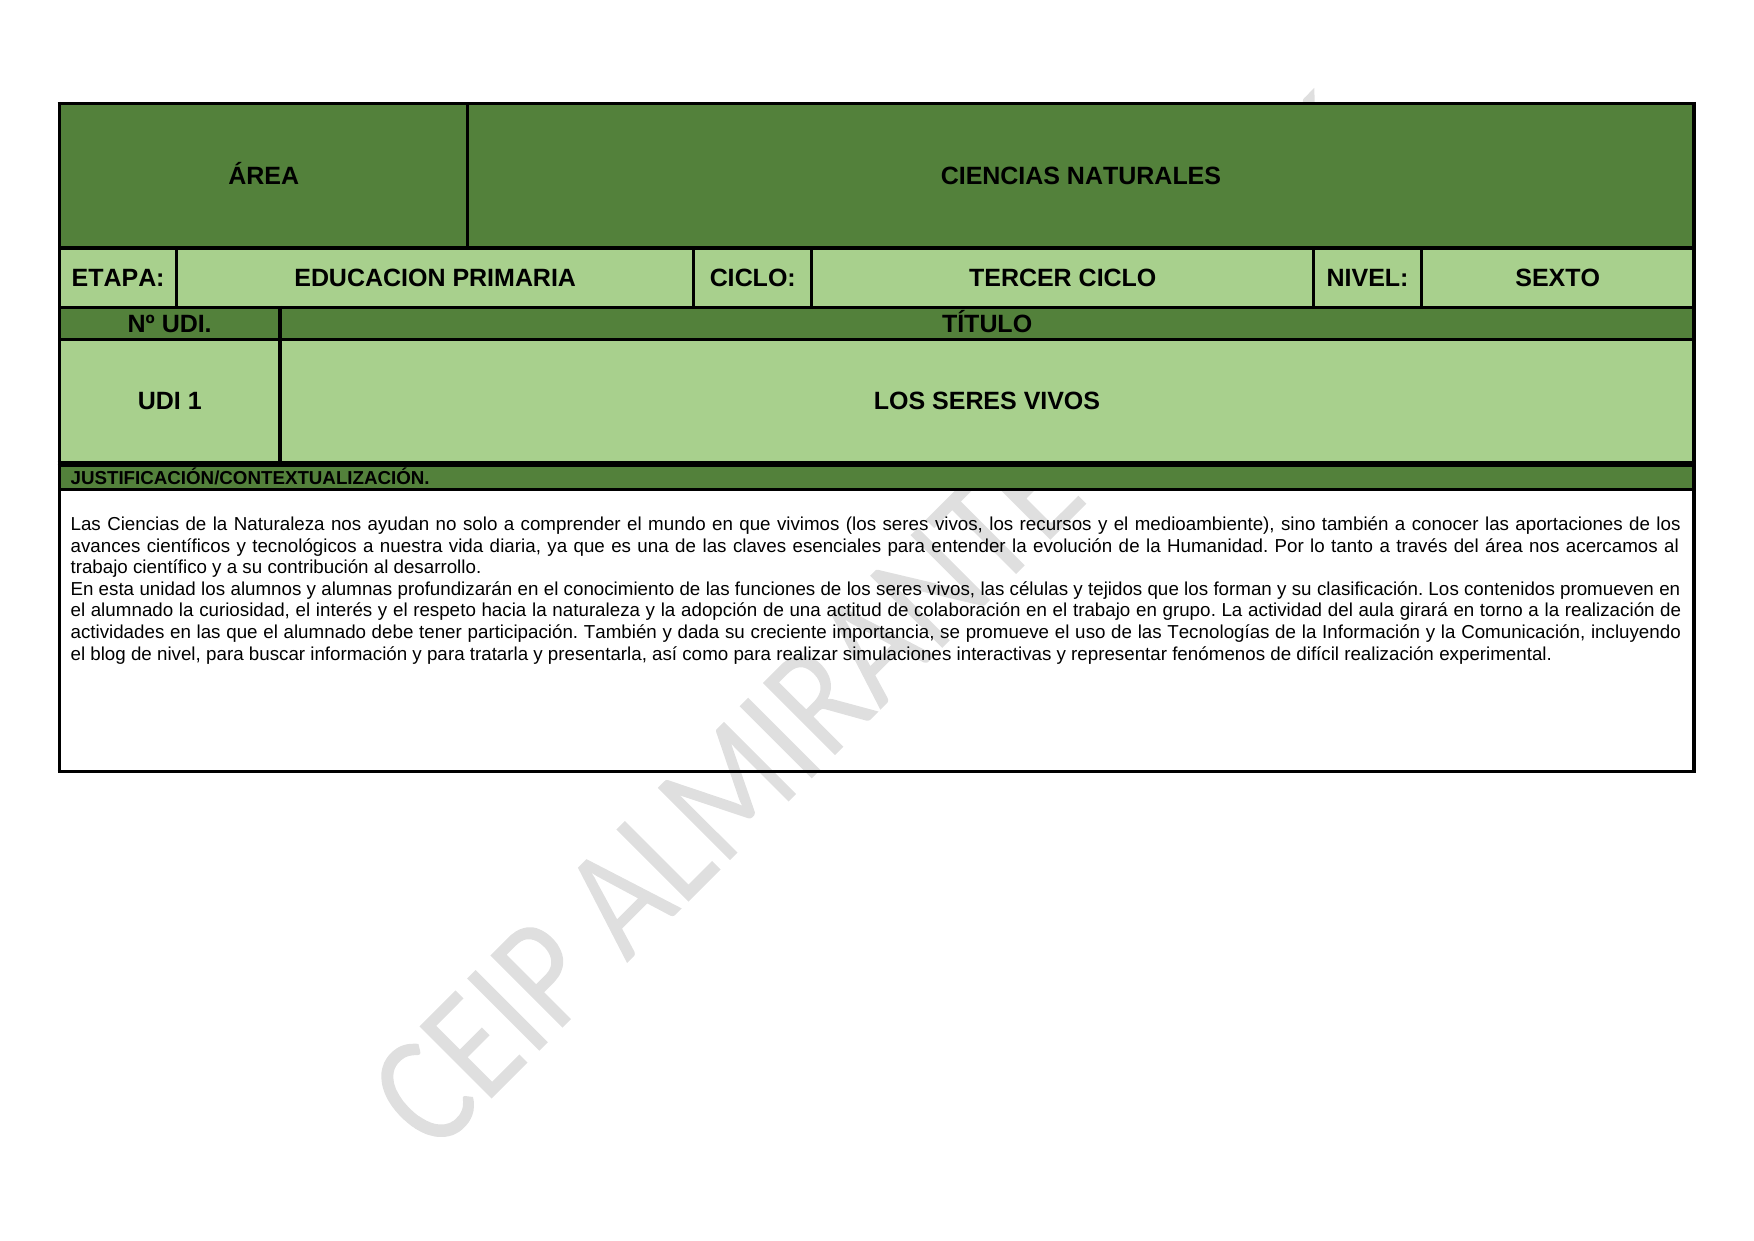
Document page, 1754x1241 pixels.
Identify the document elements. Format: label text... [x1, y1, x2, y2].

table_cell Nº UDI. [61, 309, 278, 338]
table_cell NIVEL: [1315, 250, 1420, 306]
table_header CIENCIAS NATURALES [469, 105, 1692, 246]
table_cell UDI 1 [61, 341, 278, 461]
table_cell TÍTULO [282, 309, 1692, 338]
table_cell ETAPA: [61, 250, 175, 306]
table_header ÁREA [61, 105, 466, 246]
table_cell Las Ciencias de la Naturaleza nos ayudan no solo a comprender el mundo en que vivimos (los seres vivos, los recursos y el medioambiente), sino también a conocer las aportaciones de los avances científicos y tecnológicos a nuestra vida diaria, ya que es una de las claves esenciales para entender la evolución de la Humanidad. Por lo tanto a través del área nos acercamos al trabajo científico y a su contribución al desarrollo. En esta unidad los alumnos y alumnas profundizarán en el conocimiento de las funciones de los seres vivos, las células y tejidos que los forman y su clasificación. Los contenidos promueven en el alumnado la curiosidad, el interés y el respeto hacia la naturaleza y la adopción de una actitud de colaboración en el trabajo en grupo. La actividad del aula girará en torno a la realización de actividades en las que el alumnado debe tener participación. También y dada su creciente importancia, se promueve el uso de las Tecnologías de la Información y la Comunicación, incluyendo el blog de nivel, para buscar información y para tratarla y presentarla, así como para realizar simulaciones interactivas y representar fenómenos de difícil realización experimental. [61, 491, 1692, 770]
table_cell LOS SERES VIVOS [282, 341, 1692, 461]
table_cell TERCER CICLO [813, 250, 1312, 306]
table_cell EDUCACION PRIMARIA [178, 250, 692, 306]
table_cell SEXTO [1423, 250, 1692, 306]
table_cell CICLO: [695, 250, 810, 306]
table_header JUSTIFICACIÓN/CONTEXTUALIZACIÓN. [61, 467, 1692, 488]
